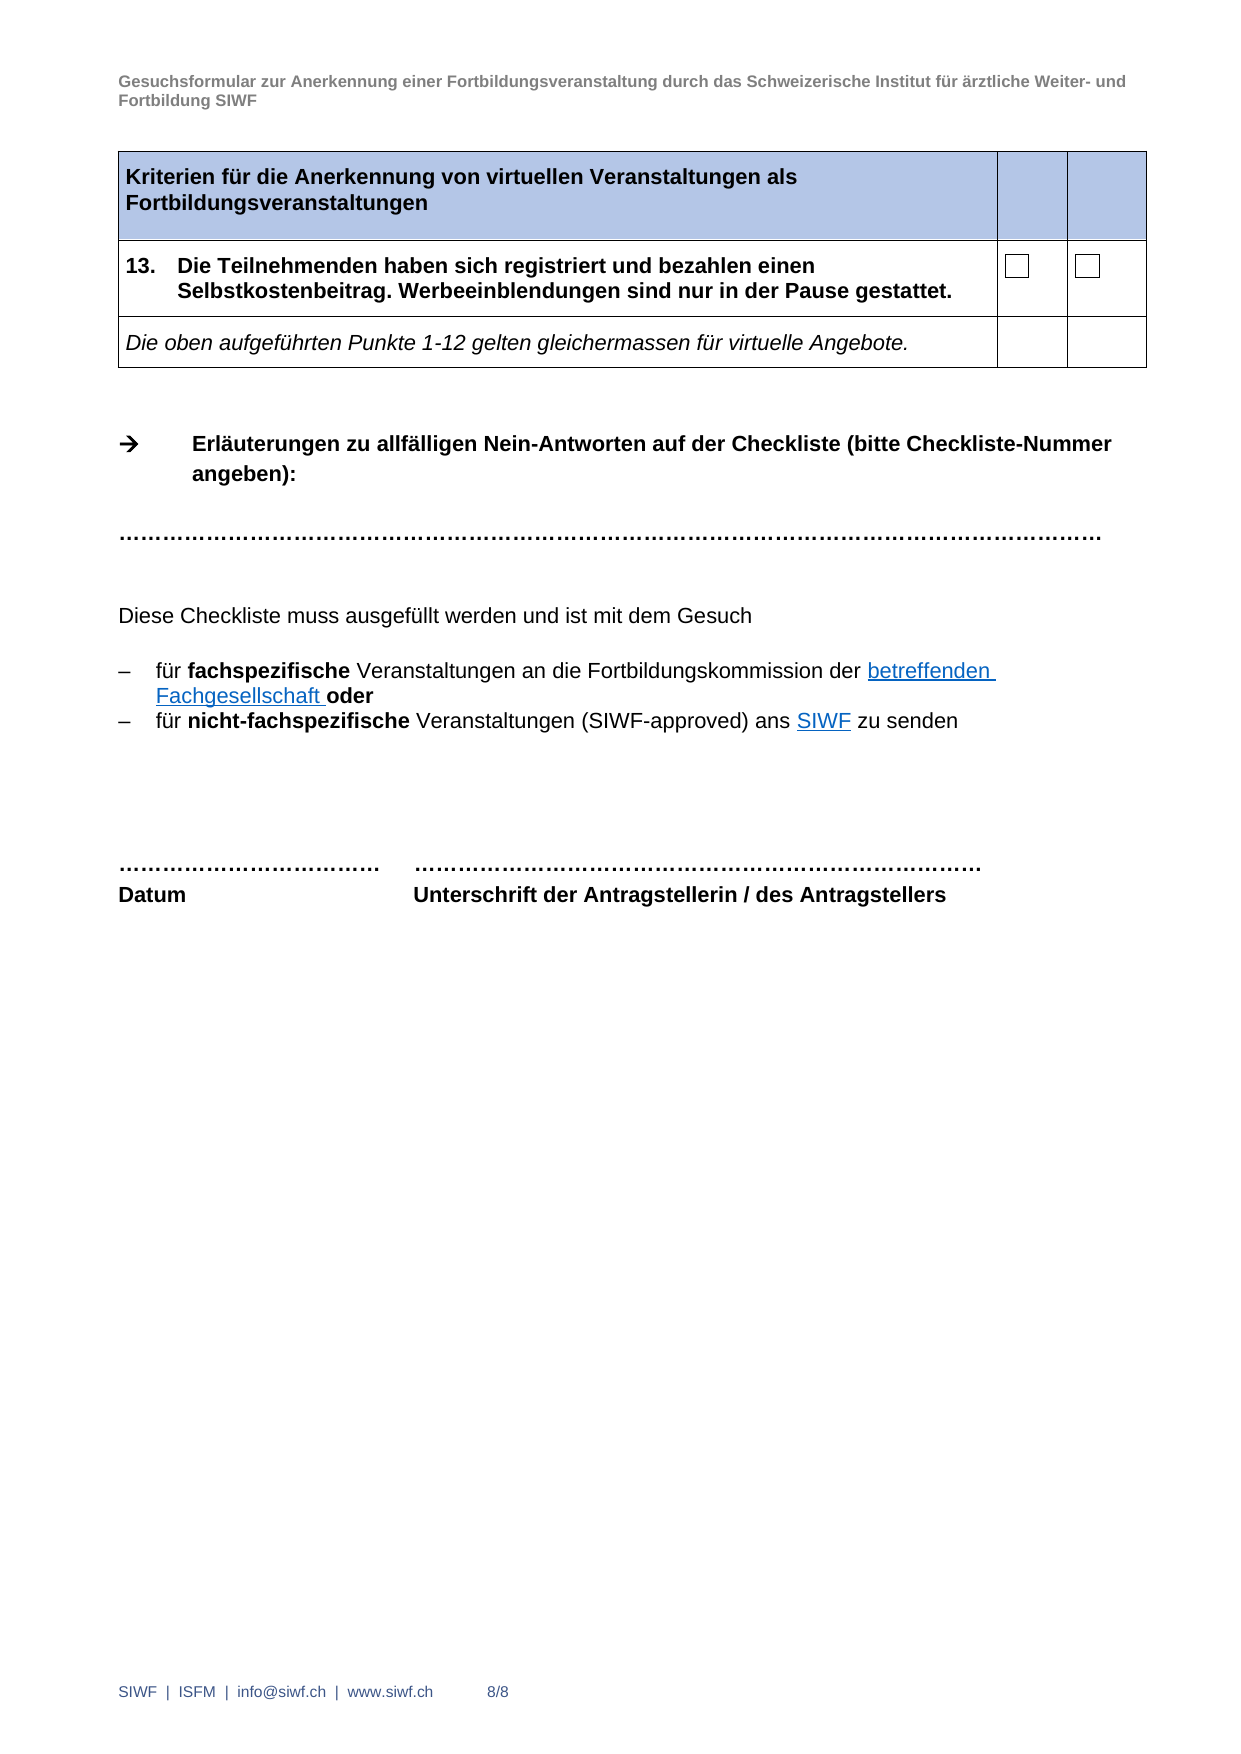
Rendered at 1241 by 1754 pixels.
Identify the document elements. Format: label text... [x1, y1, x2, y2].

text angeben): [118, 461, 1152, 486]
text ……………………………… …………………………………………………………………… [118, 850, 1152, 876]
table_cell 13. Die Teilnehmenden haben sich registriert und bezahlen einen Selbstkostenbeitrag. Werbeeinblendungen sind nur in der Pause gestattet. [119, 241, 997, 316]
table_header [1068, 152, 1146, 239]
table_cell [1068, 241, 1146, 316]
text Erläuterungen zu allfälligen Nein-Antworten auf der Checkliste (bitte Checkliste-Nummer [118, 431, 1152, 456]
list für fachspezifische Veranstaltungen an die Fortbildungskommission der betreffenden Fachgesellschaft oder [118, 657, 1152, 708]
list für nicht-fachspezifische Veranstaltungen (SIWF-approved) ans SIWF zu senden [118, 708, 1152, 733]
text Datum Unterschrift der Antragstellerin / des Antragstellers [118, 882, 1152, 907]
table_cell [1068, 317, 1146, 367]
text ……………………………………………………………………………………………………………………… [118, 519, 1167, 544]
table_header [998, 152, 1067, 239]
table_cell [998, 241, 1067, 316]
text Diese Checkliste muss ausgefüllt werden und ist mit dem Gesuch [118, 603, 1152, 628]
table_header Kriterien für die Anerkennung von virtuellen Veranstaltungen als Fortbildungsveranstaltungen [119, 152, 997, 239]
table_cell Die oben aufgeführten Punkte 1-12 gelten gleichermassen für virtuelle Angebote. [119, 317, 997, 367]
table_cell [998, 317, 1067, 367]
